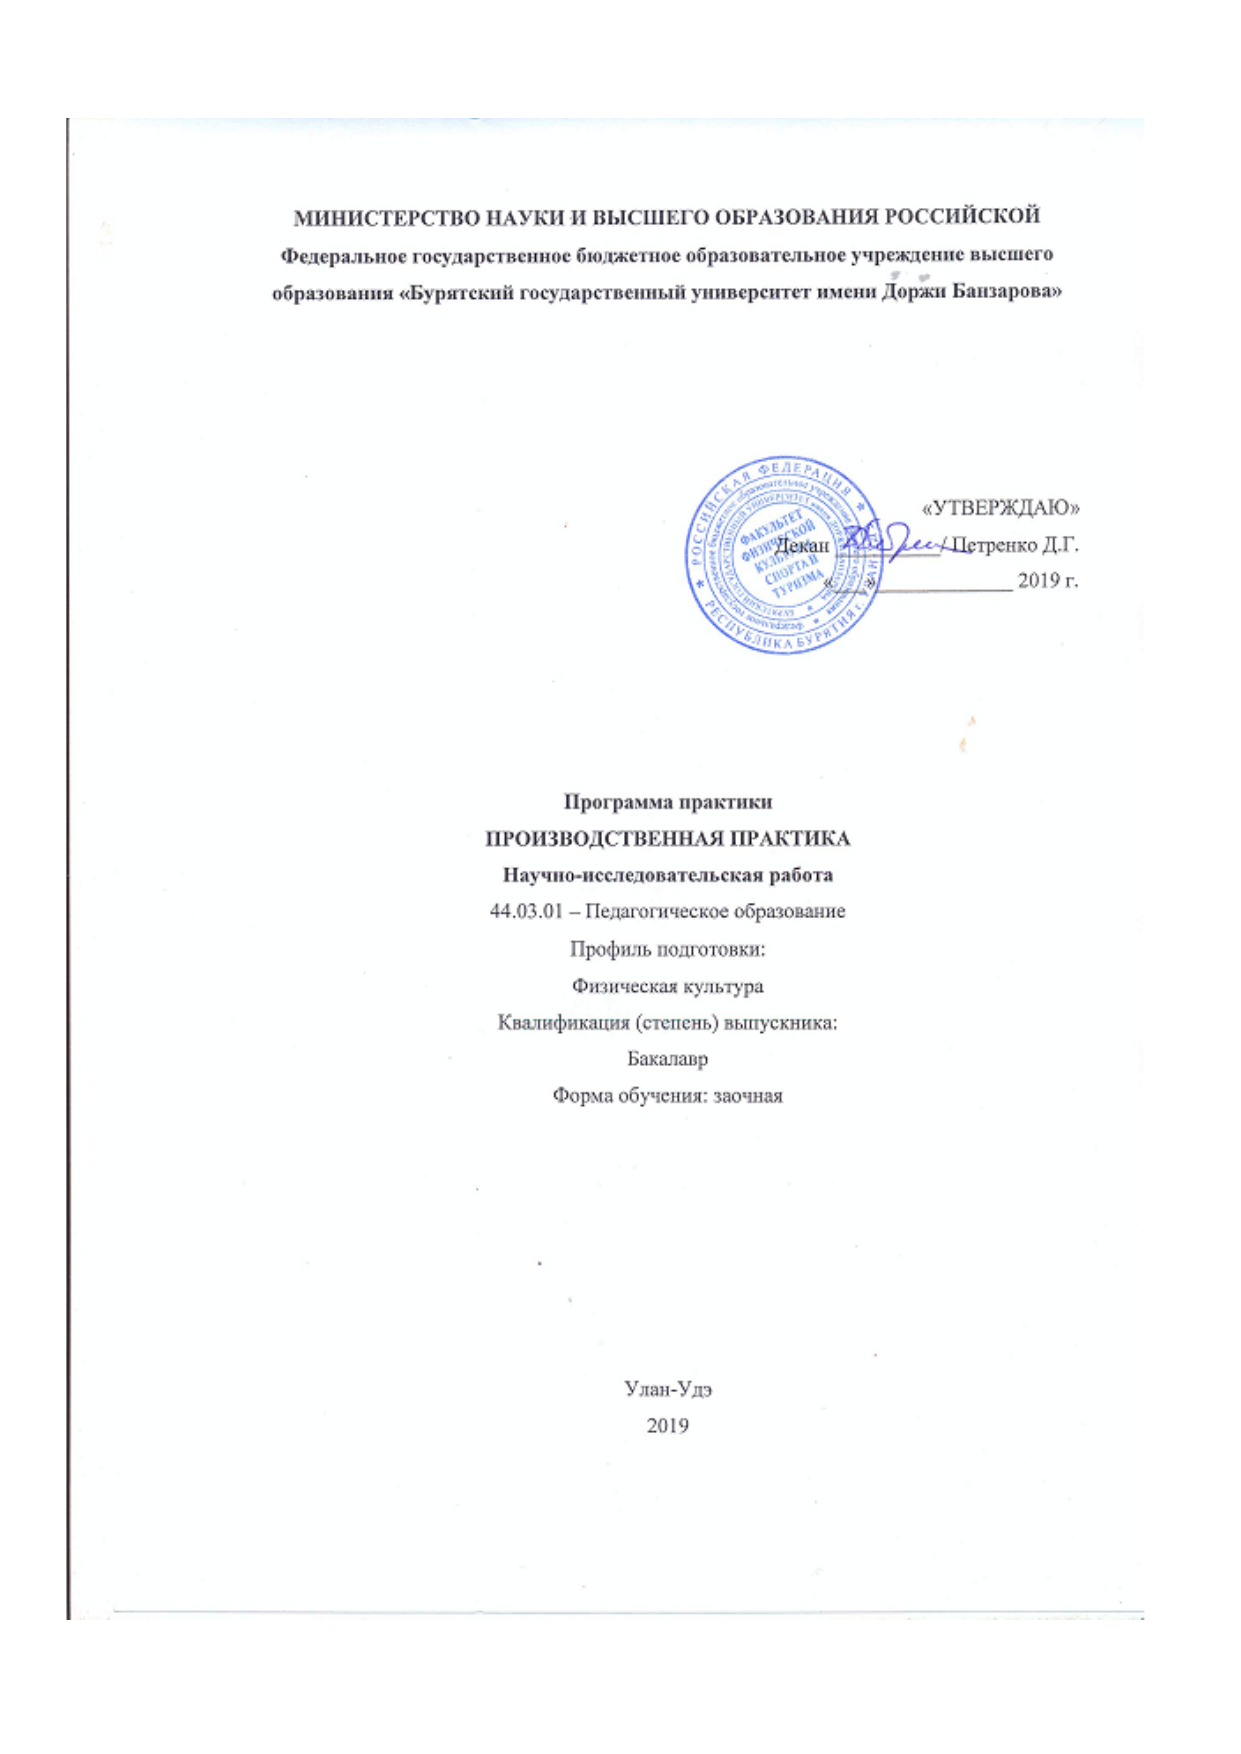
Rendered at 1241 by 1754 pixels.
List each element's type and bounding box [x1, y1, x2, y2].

picture [66, 118, 1145, 1620]
